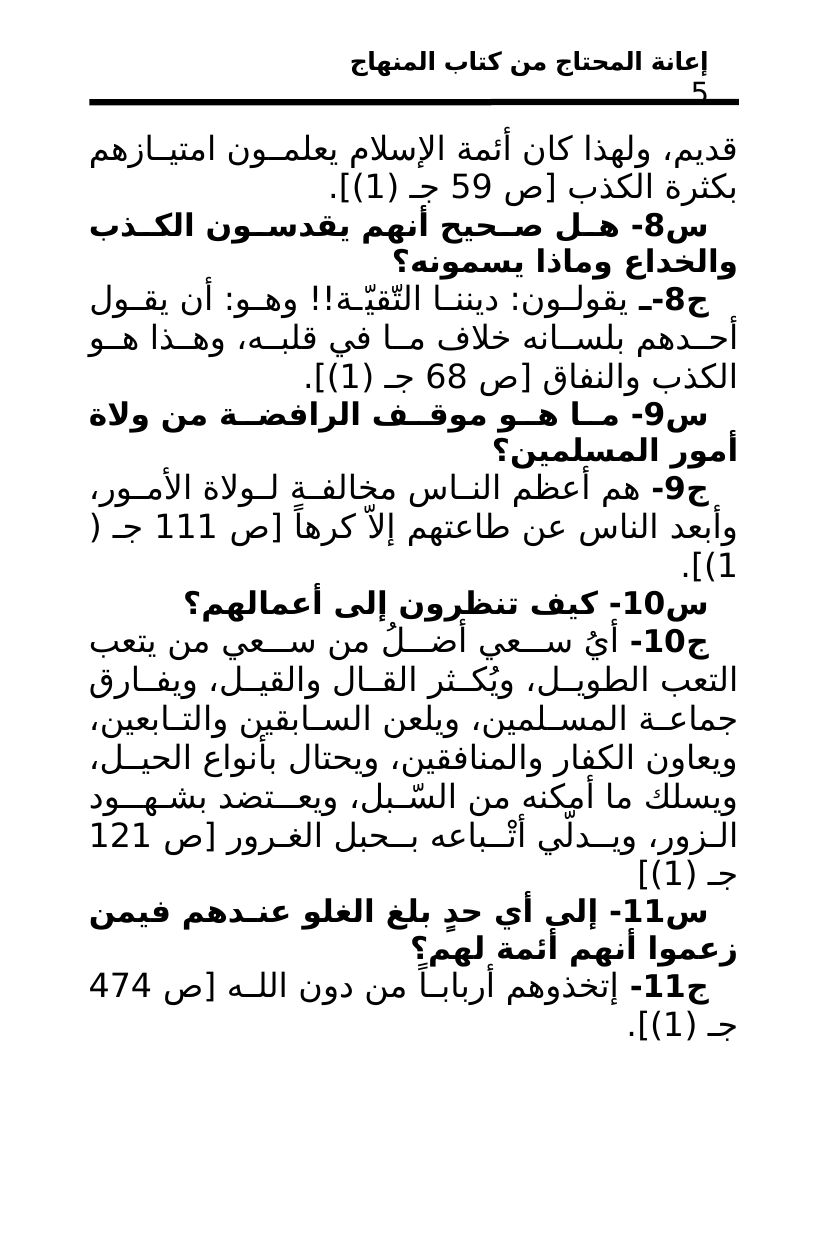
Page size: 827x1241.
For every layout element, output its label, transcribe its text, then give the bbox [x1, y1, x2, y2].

text ج9- هم أعظم الناس مخالفة لولاة الأمور، وأبعد الناس عن طاعتهم إلاّ كرهاً [ص 111 جـ (1)]. [89, 469, 738, 585]
text س8- هل صحيح أنهم يقدسون الكذب والخداع وماذا يسمونه؟ [89, 207, 738, 279]
text ج10- أيُ سعي أضلُ من سعي من يتعب التعب الطويل، ويُكثر القال والقيل، ويفارق جماعة المسلمين، ويلعن السابقين والتابعين، ويعاون الكفار والمنافقين، ويحتال بأنواع الحيل، ويسلك ما أمكنه من السّبل، ويعـتضد بشـهـود الـزور، ويـدلّي أتْـباعه بـحبل الغرور [ص 121 جـ (1)] [89, 622, 738, 894]
text س10- كيف تنظرون إلى أعمالهم؟ [89, 585, 738, 622]
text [89, 129, 738, 207]
text س9- ما هو موقف الرافضة من ولاة أمور المسلمين؟ [89, 396, 738, 469]
text س11- إلى أي حدٍ بلغ الغلو عندهم فيمن زعموا أنهم أئمة لهم؟ [89, 894, 738, 966]
text ج11- إتخذوهم أرباباً من دون الله [ص 474 جـ (1)]. [89, 966, 738, 1044]
text ج8- يقولون: ديننا التّقيّة!! وهو: أن يقول أحدهم بلسانه خلاف ما في قلبه، وهذا هو الكذب والنفاق [ص 68 جـ (1)]. [89, 279, 738, 396]
